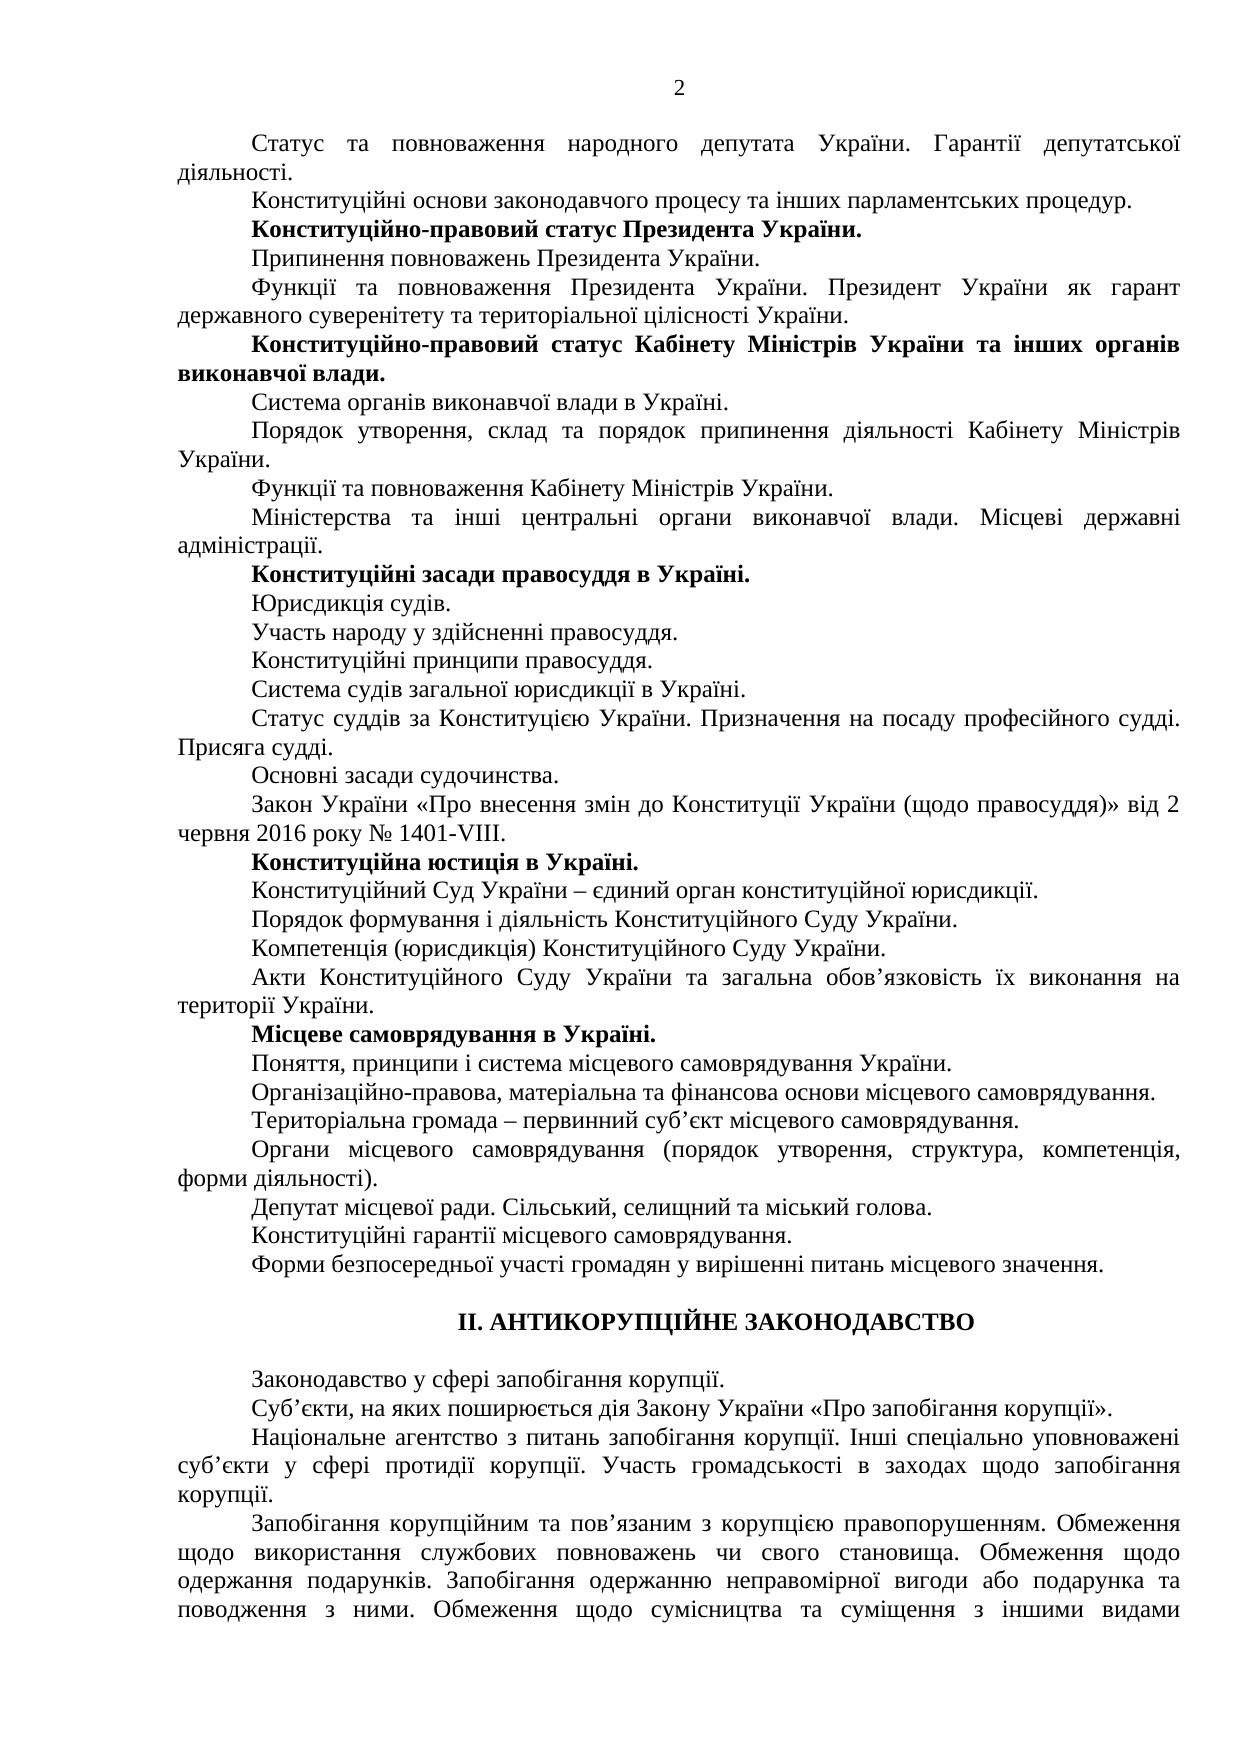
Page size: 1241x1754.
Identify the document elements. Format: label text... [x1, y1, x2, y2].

text Основні засади судочинства. [177, 761, 1181, 789]
text Поняття, принципи і система місцевого самоврядування України. [177, 1048, 1181, 1077]
text Статус суддів за Конституцією України. Призначення на посаду професійного судді. Присяга судді. [177, 703, 1181, 761]
text Національне агентство з питань запобігання корупції. Інші спеціально уповноважені суб’єкти у сфері протидії корупції. Участь громадськості в заходах щодо запобігання корупції. [177, 1422, 1181, 1508]
text Конституційно-правовий статус Кабінету Міністрів України та інших органів виконавчої влади. [177, 329, 1181, 387]
text Порядок утворення, склад та порядок припинення діяльності Кабінету Міністрів України. [177, 416, 1181, 473]
text Конституційно-правовий статус Президента України. [177, 214, 1181, 243]
text Конституційні основи законодавчого процесу та інших парламентських процедур. [177, 186, 1181, 214]
text Юрисдикція судів. [177, 588, 1181, 617]
text ІІ. АНТИКОРУПЦІЙНЕ ЗАКОНОДАВСТВО [177, 1307, 1181, 1336]
text Конституційні засади правосуддя в Україні. [177, 559, 1181, 588]
text Конституційна юстиція в Україні. [177, 847, 1181, 876]
text Територіальна громада – первинний суб’єкт місцевого самоврядування. [177, 1106, 1181, 1134]
text Організаційно-правова, матеріальна та фінансова основи місцевого самоврядування. [177, 1077, 1181, 1106]
text Порядок формування і діяльність Конституційного Суду України. [177, 904, 1181, 933]
text Депутат місцевої ради. Сільський, селищний та міський голова. [177, 1192, 1181, 1221]
text Форми безпосередньої участі громадян у вирішенні питань місцевого значення. [177, 1249, 1181, 1278]
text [177, 1508, 1181, 1623]
text Конституційні принципи правосуддя. [177, 646, 1181, 674]
text Законодавство у сфері запобігання корупції. [177, 1364, 1181, 1393]
text Функції та повноваження Президента України. Президент України як гарант державного суверенітету та територіальної цілісності України. [177, 272, 1181, 329]
text Система судів загальної юрисдикції в Україні. [177, 674, 1181, 703]
text Суб’єкти, на яких поширюється дія Закону України «Про запобігання корупції». [177, 1393, 1181, 1422]
text Припинення повноважень Президента України. [177, 243, 1181, 272]
text Система органів виконавчої влади в Україні. [177, 387, 1181, 416]
text Функції та повноваження Кабінету Міністрів України. [177, 473, 1181, 502]
text Акти Конституційного Суду України та загальна обов’язковість їх виконання на території України. [177, 962, 1181, 1019]
text Компетенція (юрисдикція) Конституційного Суду України. [177, 933, 1181, 962]
text Участь народу у здійсненні правосуддя. [177, 617, 1181, 646]
text Міністерства та інші центральні органи виконавчої влади. Місцеві державні адміністрації. [177, 502, 1181, 559]
text Органи місцевого самоврядування (порядок утворення, структура, компетенція, форми діяльності). [177, 1134, 1181, 1192]
text Статус та повноваження народного депутата України. Гарантії депутатської діяльності. [177, 128, 1181, 186]
text Конституційний Суд України – єдиний орган конституційної юрисдикції. [177, 876, 1181, 904]
text Місцеве самоврядування в Україні. [177, 1019, 1181, 1048]
text Конституційні гарантії місцевого самоврядування. [177, 1221, 1181, 1249]
text Закон України «Про внесення змін до Конституції України (щодо правосуддя)» від 2 червня 2016 року № 1401-VIII. [177, 789, 1181, 847]
